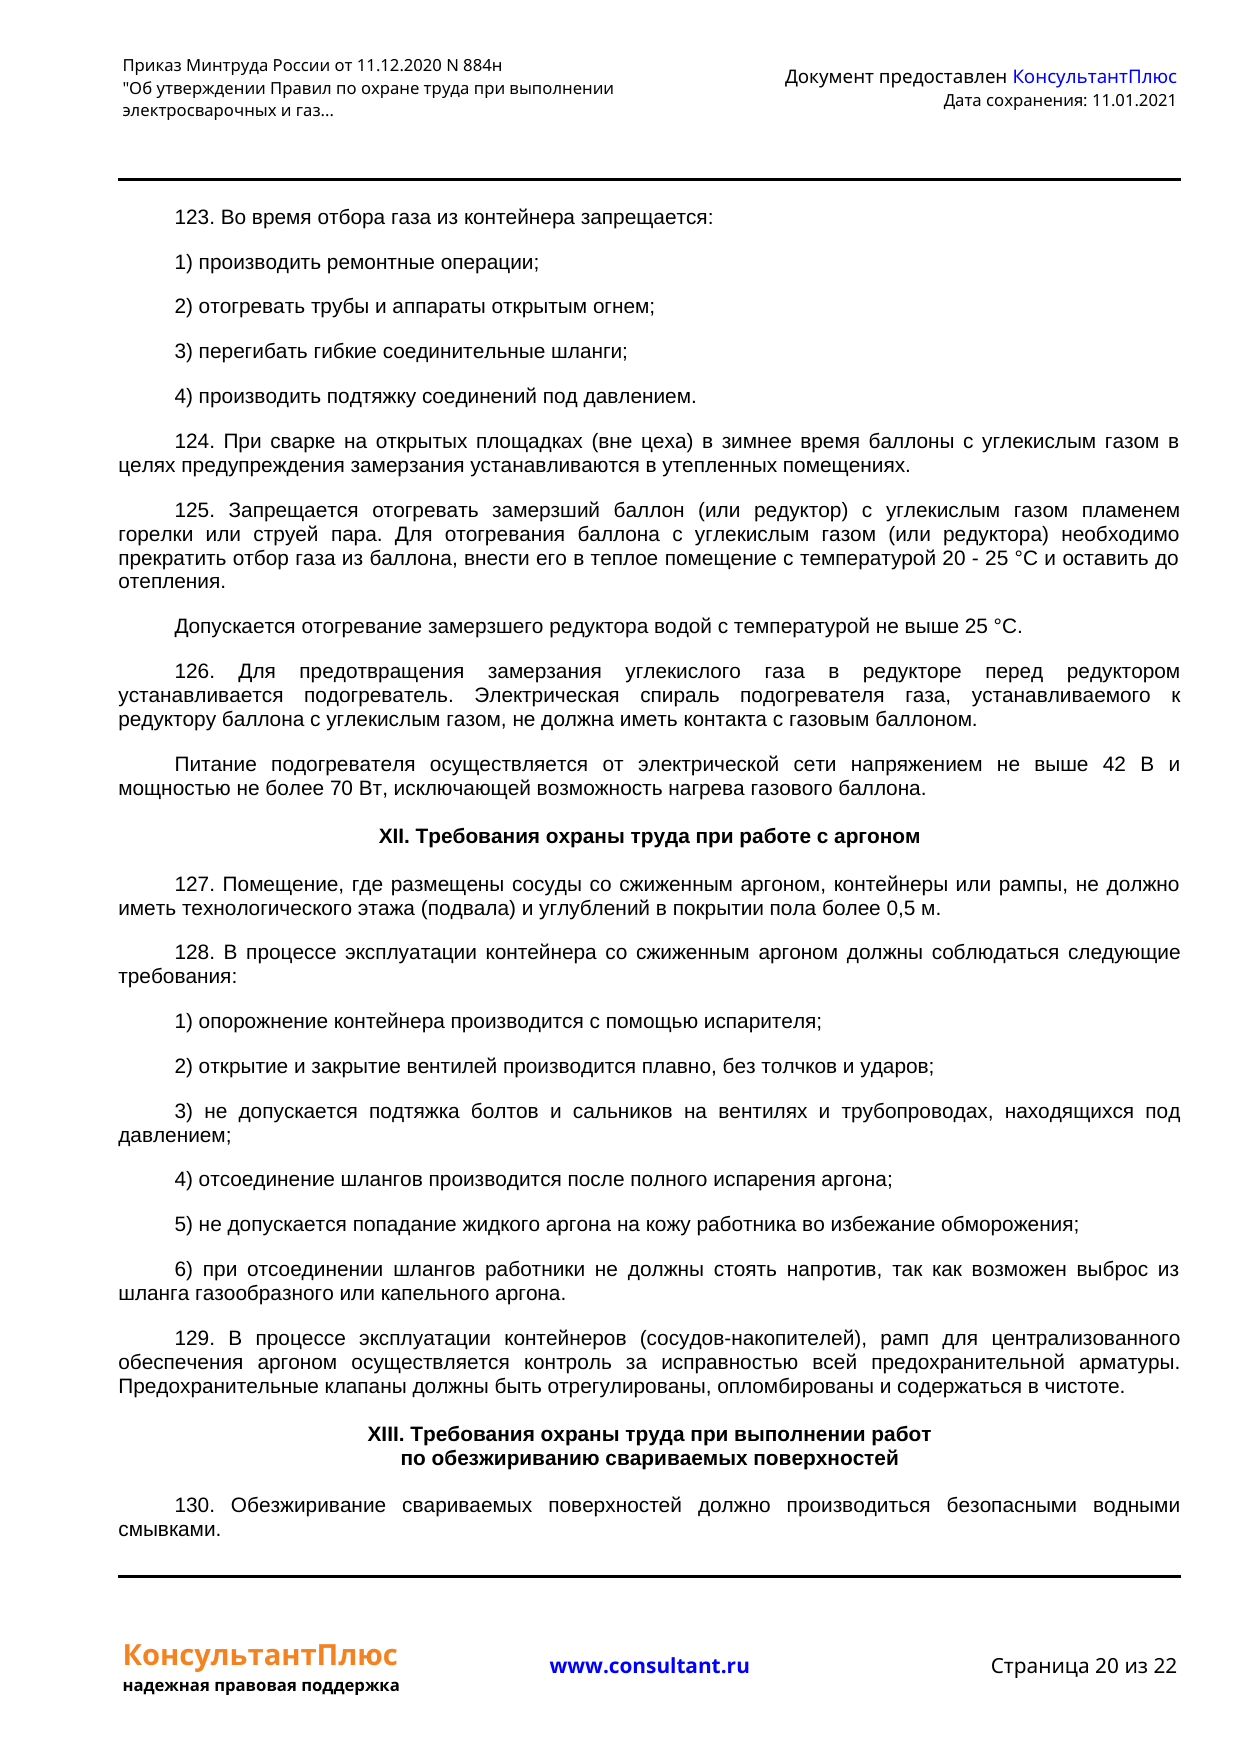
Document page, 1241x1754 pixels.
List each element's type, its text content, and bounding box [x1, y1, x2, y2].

title XII. Требования охраны труда при работе с аргоном [118, 823, 1181, 847]
text 4) отсоединение шлангов производится после полного испарения аргона; [118, 1167, 1181, 1191]
text 2) открытие и закрытие вентилей производится плавно, без толчков и ударов; [118, 1054, 1181, 1078]
text 3) не допускается подтяжка болтов и сальников на вентилях и трубопроводах, находящихся под давлением; [118, 1098, 1181, 1146]
text Питание подогревателя осуществляется от электрической сети напряжением не выше 42 В и мощностью не более 70 Вт, исключающей возможность нагрева газового баллона. [118, 752, 1181, 799]
text 1) опорожнение контейнера производится с помощью испарителя; [118, 1009, 1181, 1033]
text 123. Во время отбора газа из контейнера запрещается: [118, 205, 1181, 229]
title XIII. Требования охраны труда при выполнении работ [118, 1421, 1181, 1445]
text 2) отогревать трубы и аппараты открытым огнем; [118, 294, 1181, 318]
text 127. Помещение, где размещены сосуды со сжиженным аргоном, контейнеры или рампы, не должно иметь технологического этажа (подвала) и углублений в покрытии пола более 0,5 м. [118, 871, 1181, 919]
text 124. При сварке на открытых площадках (вне цеха) в зимнее время баллоны с углекислым газом в целях предупреждения замерзания устанавливаются в утепленных помещениях. [118, 429, 1181, 477]
text 129. В процессе эксплуатации контейнеров (сосудов-накопителей), рамп для централизованного обеспечения аргоном осуществляется контроль за исправностью всей предохранительной арматуры. Предохранительные клапаны должны быть отрегулированы, опломбированы и содержаться в чистоте. [118, 1326, 1181, 1397]
text Допускается отогревание замерзшего редуктора водой с температурой не выше 25 °C. [118, 614, 1181, 638]
text 1) производить ремонтные операции; [118, 249, 1181, 273]
text 130. Обезжиривание свариваемых поверхностей должно производиться безопасными водными смывками. [118, 1493, 1181, 1541]
text 125. Запрещается отогревать замерзший баллон (или редуктор) с углекислым газом пламенем горелки или струей пара. Для отогревания баллона с углекислым газом (или редуктора) необходимо прекратить отбор газа из баллона, внести его в теплое помещение с температурой 20 - 25 °C и оставить до отепления. [118, 497, 1181, 593]
text 3) перегибать гибкие соединительные шланги; [118, 339, 1181, 363]
text 128. В процессе эксплуатации контейнера со сжиженным аргоном должны соблюдаться следующие требования: [118, 940, 1181, 988]
text 4) производить подтяжку соединений под давлением. [118, 384, 1181, 408]
text 126. Для предотвращения замерзания углекислого газа в редукторе перед редуктором устанавливается подогреватель. Электрическая спираль подогревателя газа, устанавливаемого к редуктору баллона с углекислым газом, не должна иметь контакта с газовым баллоном. [118, 659, 1181, 731]
text 6) при отсоединении шлангов работники не должны стоять напротив, так как возможен выброс из шланга газообразного или капельного аргона. [118, 1257, 1181, 1305]
text 5) не допускается попадание жидкого аргона на кожу работника во избежание обморожения; [118, 1212, 1181, 1236]
title по обезжириванию свариваемых поверхностей [118, 1445, 1181, 1469]
